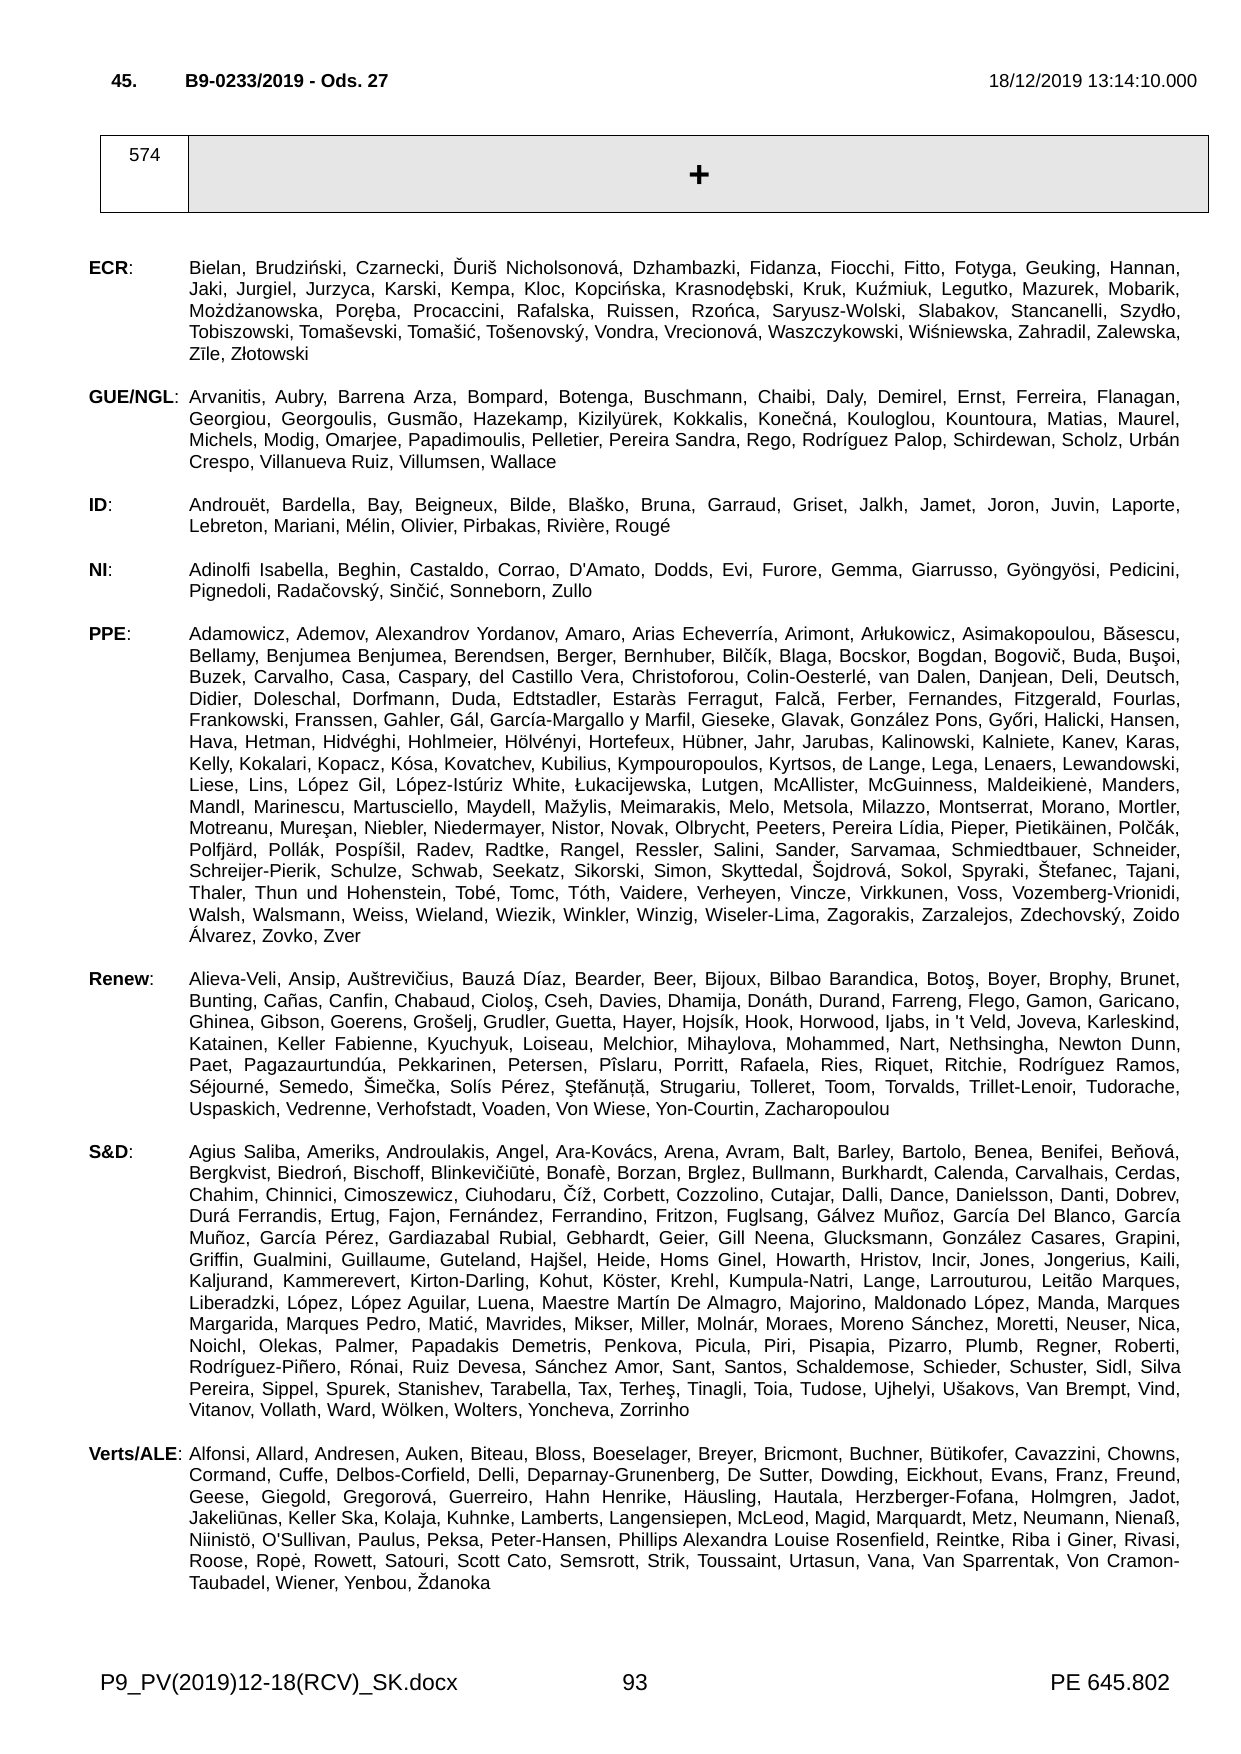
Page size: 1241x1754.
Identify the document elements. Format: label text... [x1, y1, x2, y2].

text NI: Adinolfi Isabella, Beghin, Castaldo, Corrao, D'Amato, Dodds, Evi, Furore, Gemma, Giarrusso, Gyöngyösi, Pedicini, Pignedoli, Radačovský, Sinčić, Sonneborn, Zullo [88, 558, 1181, 601]
text GUE/NGL: Arvanitis, Aubry, Barrena Arza, Bompard, Botenga, Buschmann, Chaibi, Daly, Demirel, Ernst, Ferreira, Flanagan, Georgiou, Georgoulis, Gusmão, Hazekamp, Kizilyürek, Kokkalis, Konečná, Kouloglou, Kountoura, Matias, Maurel, Michels, Modig, Omarjee, Papadimoulis, Pelletier, Pereira Sandra, Rego, Rodríguez Palop, Schirdewan, Scholz, Urbán Crespo, Villanueva Ruiz, Villumsen, Wallace [88, 386, 1181, 472]
table_header 574 [101, 136, 188, 212]
text ECR: Bielan, Brudziński, Czarnecki, Ďuriš Nicholsonová, Dzhambazki, Fidanza, Fiocchi, Fitto, Fotyga, Geuking, Hannan, Jaki, Jurgiel, Jurzyca, Karski, Kempa, Kloc, Kopcińska, Krasnodębski, Kruk, Kuźmiuk, Legutko, Mazurek, Mobarik, Możdżanowska, Poręba, Procaccini, Rafalska, Ruissen, Rzońca, Saryusz-Wolski, Slabakov, Stancanelli, Szydło, Tobiszowski, Tomaševski, Tomašić, Tošenovský, Vondra, Vrecionová, Waszczykowski, Wiśniewska, Zahradil, Zalewska, Zīle, Złotowski [88, 256, 1181, 364]
table_header B9-0233/2019 - Ods. 27 [100, 70, 955, 92]
text Renew: Alieva-Veli, Ansip, Auštrevičius, Bauzá Díaz, Bearder, Beer, Bijoux, Bilbao Barandica, Botoş, Boyer, Brophy, Brunet, Bunting, Cañas, Canfin, Chabaud, Cioloş, Cseh, Davies, Dhamija, Donáth, Durand, Farreng, Flego, Gamon, Garicano, Ghinea, Gibson, Goerens, Grošelj, Grudler, Guetta, Hayer, Hojsík, Hook, Horwood, Ijabs, in 't Veld, Joveva, Karleskind, Katainen, Keller Fabienne, Kyuchyuk, Loiseau, Melchior, Mihaylova, Mohammed, Nart, Nethsingha, Newton Dunn, Paet, Pagazaurtundúa, Pekkarinen, Petersen, Pîslaru, Porritt, Rafaela, Ries, Riquet, Ritchie, Rodríguez Ramos, Séjourné, Semedo, Šimečka, Solís Pérez, Ştefănuță, Strugariu, Tolleret, Toom, Torvalds, Trillet-Lenoir, Tudorache, Uspaskich, Vedrenne, Verhofstadt, Voaden, Von Wiese, Yon-Courtin, Zacharopoulou [88, 968, 1181, 1119]
text Verts/ALE: Alfonsi, Allard, Andresen, Auken, Biteau, Bloss, Boeselager, Breyer, Bricmont, Buchner, Bütikofer, Cavazzini, Chowns, Cormand, Cuffe, Delbos-Corfield, Delli, Deparnay-Grunenberg, De Sutter, Dowding, Eickhout, Evans, Franz, Freund, Geese, Giegold, Gregorová, Guerreiro, Hahn Henrike, Häusling, Hautala, Herzberger-Fofana, Holmgren, Jadot, Jakeliūnas, Keller Ska, Kolaja, Kuhnke, Lamberts, Langensiepen, McLeod, Magid, Marquardt, Metz, Neumann, Nienaß, Niinistö, O'Sullivan, Paulus, Peksa, Peter-Hansen, Phillips Alexandra Louise Rosenfield, Reintke, Riba i Giner, Rivasi, Roose, Ropė, Rowett, Satouri, Scott Cato, Semsrott, Strik, Toussaint, Urtasun, Vana, Van Sparrentak, Von Cramon-Taubadel, Wiener, Yenbou, Ždanoka [88, 1442, 1181, 1593]
table_header 18/12/2019 13:14:10.000 [955, 70, 1208, 92]
text ID: Androuët, Bardella, Bay, Beigneux, Bilde, Blaško, Bruna, Garraud, Griset, Jalkh, Jamet, Joron, Juvin, Laporte, Lebreton, Mariani, Mélin, Olivier, Pirbakas, Rivière, Rougé [88, 494, 1181, 537]
table_header + [189, 136, 1208, 212]
text PPE: Adamowicz, Ademov, Alexandrov Yordanov, Amaro, Arias Echeverría, Arimont, Arłukowicz, Asimakopoulou, Băsescu, Bellamy, Benjumea Benjumea, Berendsen, Berger, Bernhuber, Bilčík, Blaga, Bocskor, Bogdan, Bogovič, Buda, Buşoi, Buzek, Carvalho, Casa, Caspary, del Castillo Vera, Christoforou, Colin-Oesterlé, van Dalen, Danjean, Deli, Deutsch, Didier, Doleschal, Dorfmann, Duda, Edtstadler, Estaràs Ferragut, Falcă, Ferber, Fernandes, Fitzgerald, Fourlas, Frankowski, Franssen, Gahler, Gál, García-Margallo y Marfil, Gieseke, Glavak, González Pons, Győri, Halicki, Hansen, Hava, Hetman, Hidvéghi, Hohlmeier, Hölvényi, Hortefeux, Hübner, Jahr, Jarubas, Kalinowski, Kalniete, Kanev, Karas, Kelly, Kokalari, Kopacz, Kósa, Kovatchev, Kubilius, Kympouropoulos, Kyrtsos, de Lange, Lega, Lenaers, Lewandowski, Liese, Lins, López Gil, López-Istúriz White, Łukacijewska, Lutgen, McAllister, McGuinness, Maldeikienė, Manders, Mandl, Marinescu, Martusciello, Maydell, Mažylis, Meimarakis, Melo, Metsola, Milazzo, Montserrat, Morano, Mortler, Motreanu, Mureşan, Niebler, Niedermayer, Nistor, Novak, Olbrycht, Peeters, Pereira Lídia, Pieper, Pietikäinen, Polčák, Polfjärd, Pollák, Pospíšil, Radev, Radtke, Rangel, Ressler, Salini, Sander, Sarvamaa, Schmiedtbauer, Schneider, Schreijer-Pierik, Schulze, Schwab, Seekatz, Sikorski, Simon, Skyttedal, Šojdrová, Sokol, Spyraki, Štefanec, Tajani, Thaler, Thun und Hohenstein, Tobé, Tomc, Tóth, Vaidere, Verheyen, Vincze, Virkkunen, Voss, Vozemberg-Vrionidi, Walsh, Walsmann, Weiss, Wieland, Wiezik, Winkler, Winzig, Wiseler-Lima, Zagorakis, Zarzalejos, Zdechovský, Zoido Álvarez, Zovko, Zver [88, 623, 1181, 946]
text S&D: Agius Saliba, Ameriks, Androulakis, Angel, Ara-Kovács, Arena, Avram, Balt, Barley, Bartolo, Benea, Benifei, Beňová, Bergkvist, Biedroń, Bischoff, Blinkevičiūtė, Bonafè, Borzan, Brglez, Bullmann, Burkhardt, Calenda, Carvalhais, Cerdas, Chahim, Chinnici, Cimoszewicz, Ciuhodaru, Číž, Corbett, Cozzolino, Cutajar, Dalli, Dance, Danielsson, Danti, Dobrev, Durá Ferrandis, Ertug, Fajon, Fernández, Ferrandino, Fritzon, Fuglsang, Gálvez Muñoz, García Del Blanco, García Muñoz, García Pérez, Gardiazabal Rubial, Gebhardt, Geier, Gill Neena, Glucksmann, González Casares, Grapini, Griffin, Gualmini, Guillaume, Guteland, Hajšel, Heide, Homs Ginel, Howarth, Hristov, Incir, Jones, Jongerius, Kaili, Kaljurand, Kammerevert, Kirton-Darling, Kohut, Köster, Krehl, Kumpula-Natri, Lange, Larrouturou, Leitão Marques, Liberadzki, López, López Aguilar, Luena, Maestre Martín De Almagro, Majorino, Maldonado López, Manda, Marques Margarida, Marques Pedro, Matić, Mavrides, Mikser, Miller, Molnár, Moraes, Moreno Sánchez, Moretti, Neuser, Nica, Noichl, Olekas, Palmer, Papadakis Demetris, Penkova, Picula, Piri, Pisapia, Pizarro, Plumb, Regner, Roberti, Rodríguez-Piñero, Rónai, Ruiz Devesa, Sánchez Amor, Sant, Santos, Schaldemose, Schieder, Schuster, Sidl, Silva Pereira, Sippel, Spurek, Stanishev, Tarabella, Tax, Terheş, Tinagli, Toia, Tudose, Ujhelyi, Ušakovs, Van Brempt, Vind, Vitanov, Vollath, Ward, Wölken, Wolters, Yoncheva, Zorrinho [88, 1141, 1181, 1421]
